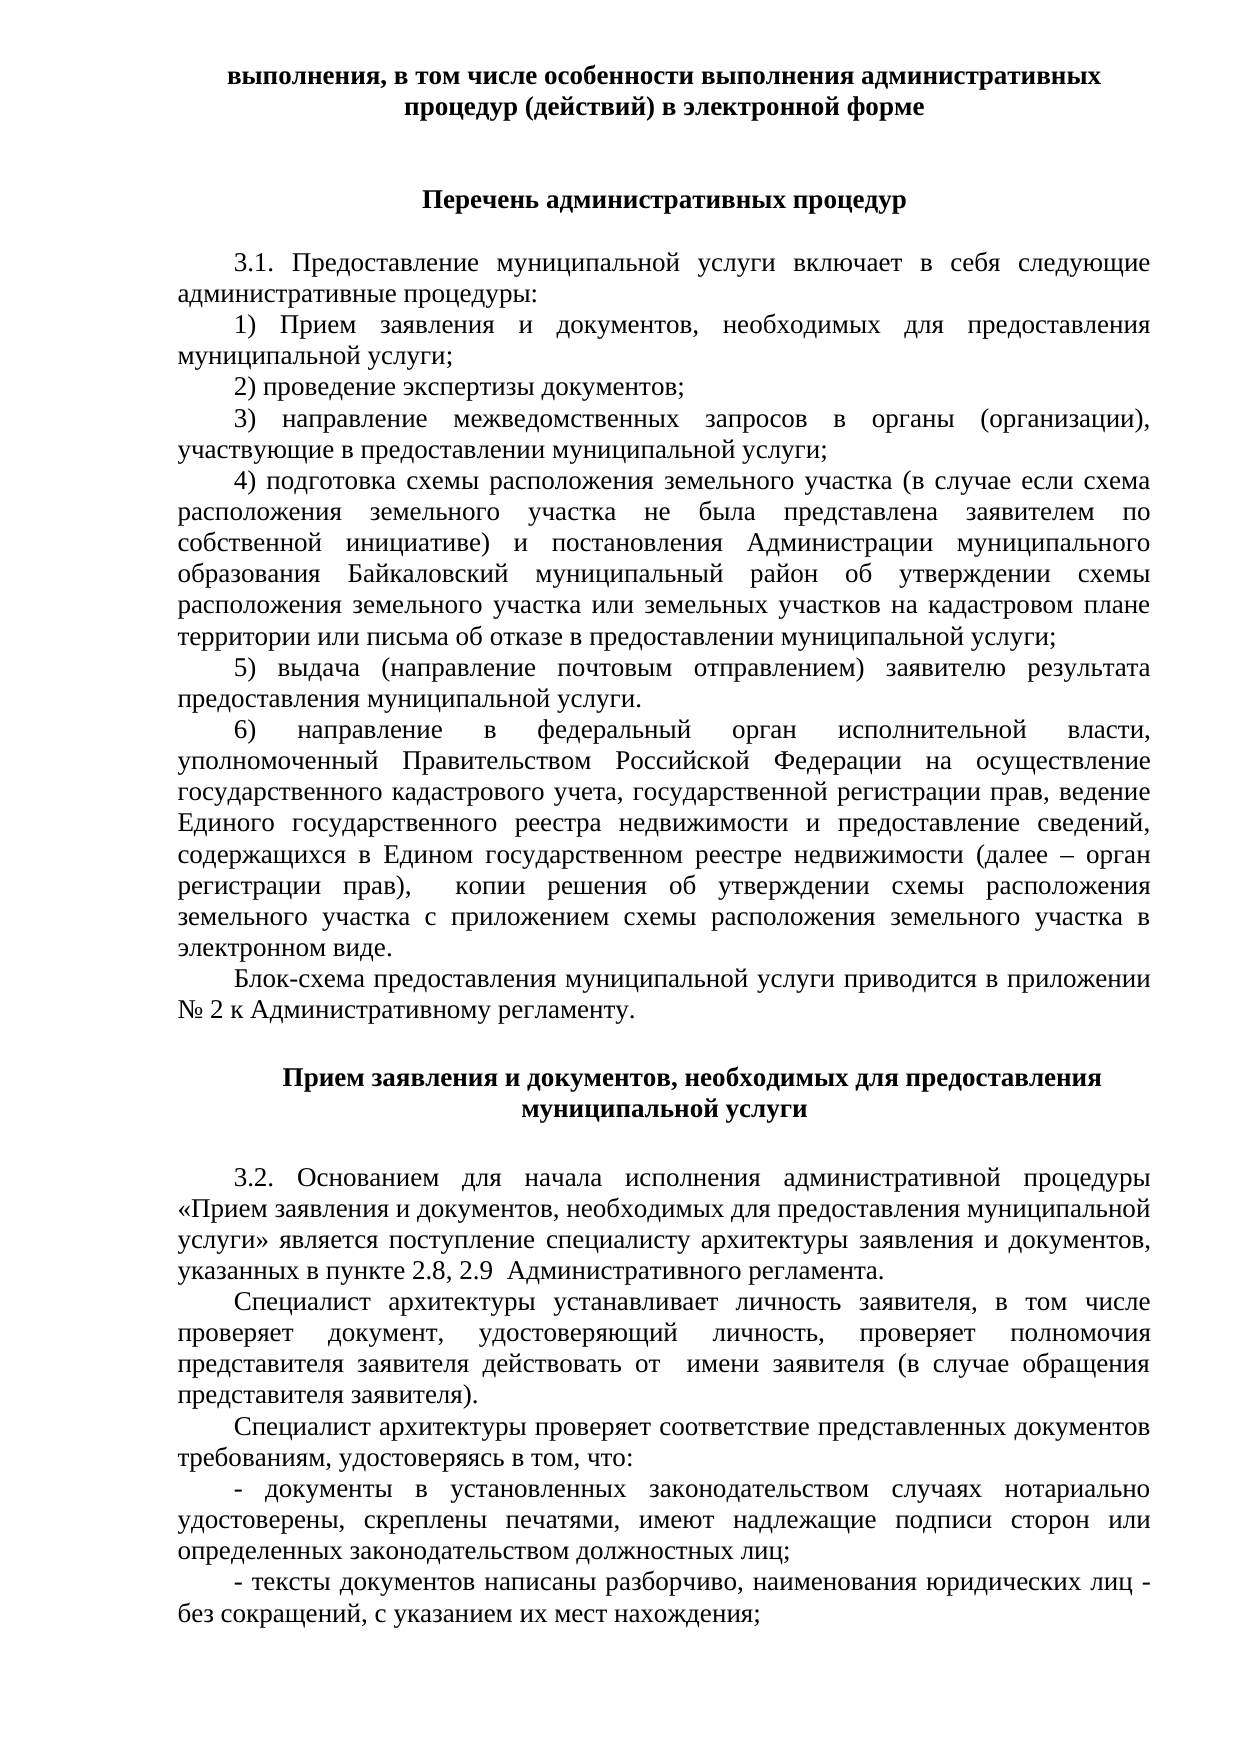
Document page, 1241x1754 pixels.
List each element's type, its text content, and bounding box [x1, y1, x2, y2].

text 1) Прием заявления и документов, необходимых для предоставления муниципальной услуги; [177, 308, 1152, 371]
text Специалист архитектуры устанавливает личность заявителя, в том числе проверяет документ, удостоверяющий личность, проверяет полномочия представителя заявителя действовать от имени заявителя (в случае обращения представителя заявителя). [177, 1285, 1152, 1410]
text 5) выдача (направление почтовым отправлением) заявителю результата предоставления муниципальной услуги. [177, 651, 1152, 713]
text 3.1. Предоставление муниципальной услуги включает в себя следующие административные процедуры: [177, 246, 1152, 308]
text 4) подготовка схемы расположения земельного участка (в случае если схема расположения земельного участка не была представлена заявителем по собственной инициативе) и постановления Администрации муниципального образования Байкаловский муниципальный район об утверждении схемы расположения земельного участка или земельных участков на кадастровом плане территории или письма об отказе в предоставлении муниципальной услуги; [177, 464, 1152, 651]
text Специалист архитектуры проверяет соответствие представленных документов требованиям, удостоверяясь в том, что: [177, 1410, 1152, 1472]
text - документы в установленных законодательством случаях нотариально удостоверены, скреплены печатями, имеют надлежащие подписи сторон или определенных законодательством должностных лиц; [177, 1472, 1152, 1566]
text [177, 59, 1152, 121]
text 3.2. Основанием для начала исполнения административной процедуры «Прием заявления и документов, необходимых для предоставления муниципальной услуги» является поступление специалисту архитектуры заявления и документов, указанных в пункте 2.8, 2.9 Административного регламента. [177, 1161, 1152, 1285]
text Блок-схема предоставления муниципальной услуги приводится в приложении № 2 к Административному регламенту. [177, 962, 1152, 1024]
text 2) проведение экспертизы документов; [177, 371, 1152, 402]
text - тексты документов написаны разборчиво, наименования юридических лиц - без сокращений, с указанием их мест нахождения; [177, 1566, 1152, 1628]
text Прием заявления и документов, необходимых для предоставления муниципальной услуги [177, 1061, 1152, 1124]
text 3) направление межведомственных запросов в органы (организации), участвующие в предоставлении муниципальной услуги; [177, 402, 1152, 464]
text Перечень административных процедур [177, 184, 1152, 215]
text 6) направление в федеральный орган исполнительной власти, уполномоченный Правительством Российской Федерации на осуществление государственного кадастрового учета, государственной регистрации прав, ведение Единого государственного реестра недвижимости и предоставление сведений, содержащихся в Едином государственном реестре недвижимости (далее – орган регистрации прав), копии решения об утверждении схемы расположения земельного участка с приложением схемы расположения земельного участка в электронном виде. [177, 713, 1152, 962]
